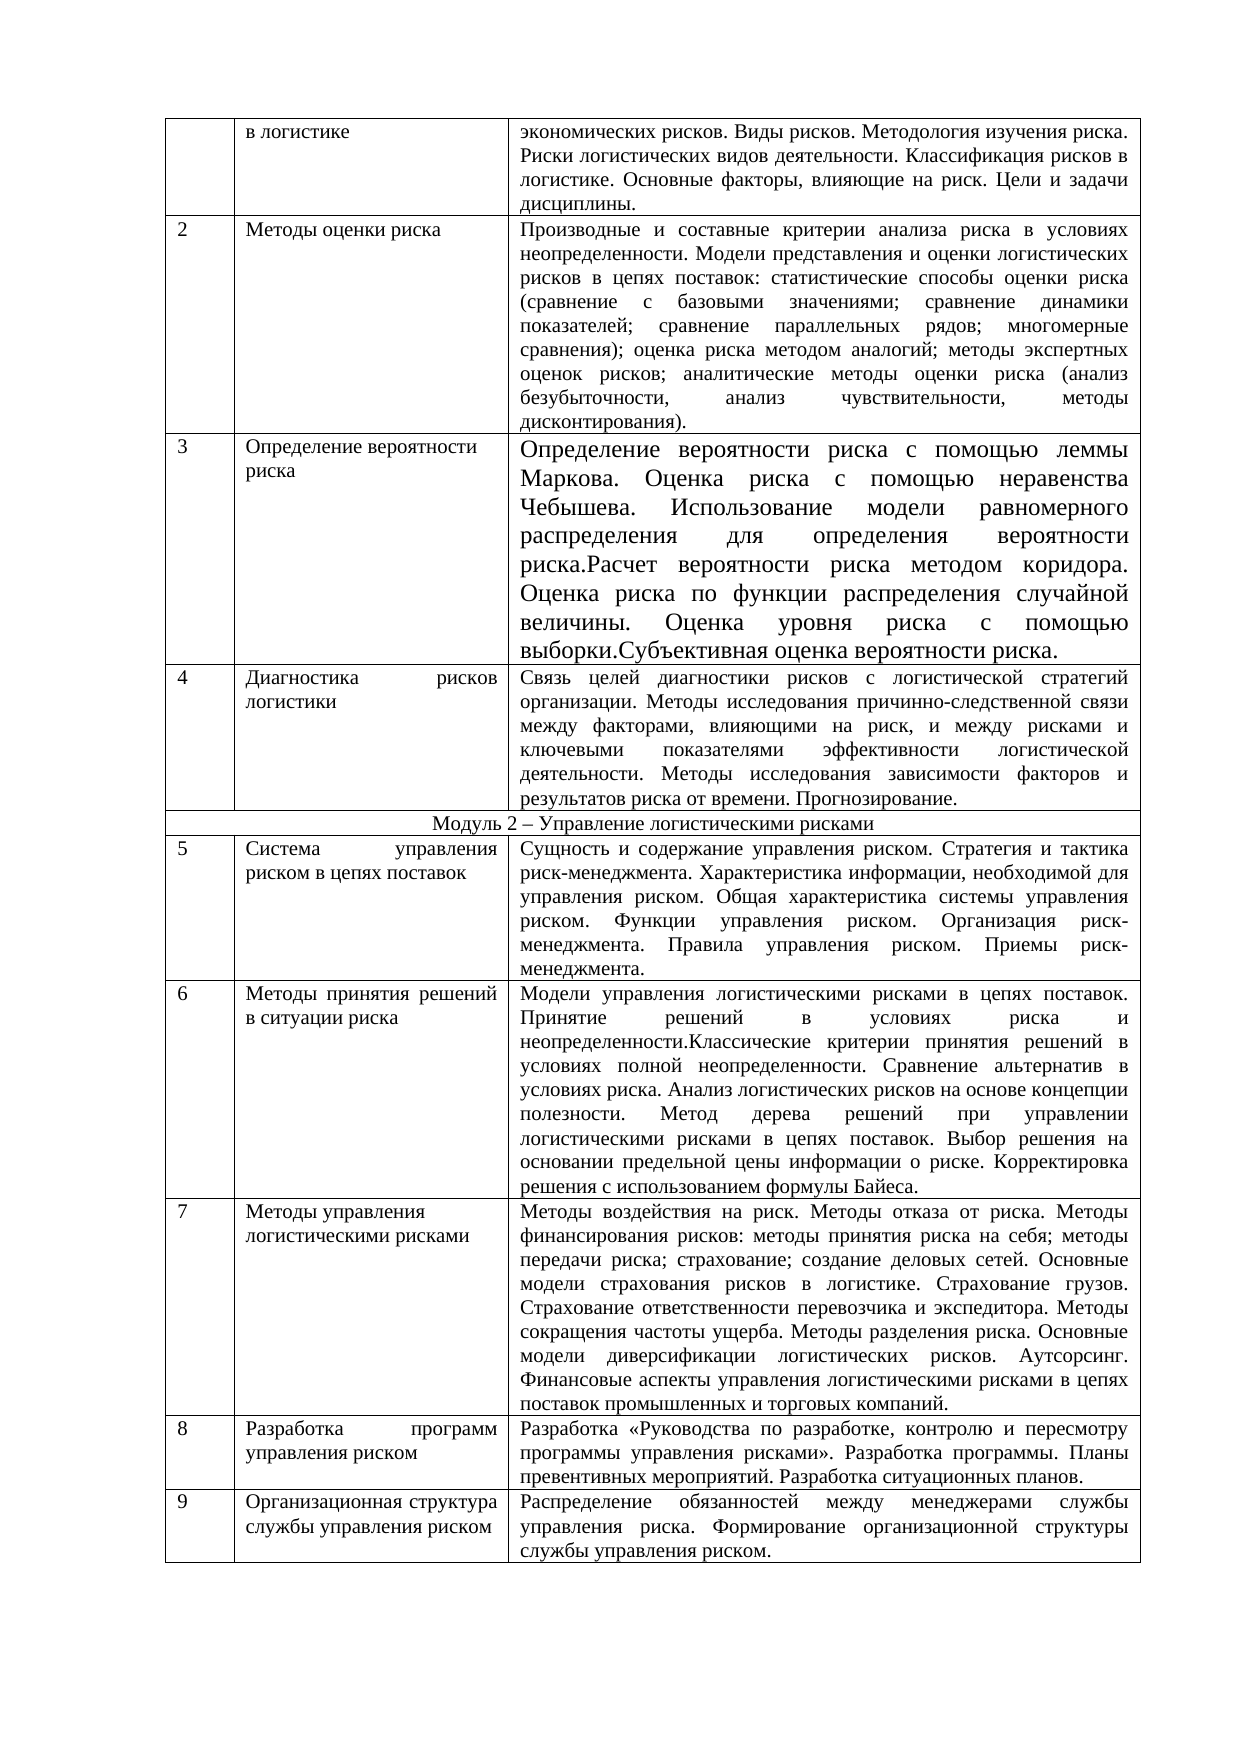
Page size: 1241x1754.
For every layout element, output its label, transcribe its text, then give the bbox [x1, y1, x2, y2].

table_cell Методы принятия решений в ситуации риска [235, 981, 508, 1198]
table_cell 9 [166, 1490, 234, 1562]
table_cell Определение вероятности риска [235, 434, 508, 664]
table_cell Модуль 2 – Управление логистическими рисками [166, 811, 1140, 834]
table_cell 3 [166, 434, 234, 664]
table_cell Методы оценки риска [235, 216, 508, 433]
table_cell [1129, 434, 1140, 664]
table_cell Методы управления логистическими рисками [235, 1199, 508, 1415]
table_cell Система управления риском в цепях поставок [235, 836, 508, 980]
table_cell Организационная структура службы управления риском [235, 1490, 508, 1562]
table_cell Распределение обязанностей между менеджерами службы управления риска. Формирование организационной структуры службы управления риском. [509, 1490, 1140, 1562]
table_cell Сущность и содержание управления риском. Стратегия и тактика риск-менеджмента. Характеристика информации, необходимой для управления риском. Общая характеристика системы управления риском. Функции управления риском. Организация риск-менеджмента. Правила управления риском. Приемы риск-менеджмента. [509, 836, 1140, 980]
table_cell Модели управления логистическими рисками в цепях поставок. Принятие решений в условиях риска и неопределенности.Классические критерии принятия решений в условиях полной неопределенности. Сравнение альтернатив в условиях риска. Анализ логистических рисков на основе концепции полезности. Метод дерева решений при управлении логистическими рисками в цепях поставок. Выбор решения на основании предельной цены информации о риске. Корректировка решения с использованием формулы Байеса. [509, 981, 1140, 1198]
table_cell Разработка «Руководства по разработке, контролю и пересмотру программы управления рисками». Разработка программы. Планы превентивных мероприятий. Разработка ситуационных планов. [509, 1416, 1140, 1488]
table_cell Производные и составные критерии анализа риска в условиях неопределенности. Модели представления и оценки логистических рисков в цепях поставок: статистические способы оценки риска (сравнение с базовыми значениями; сравнение динамики показателей; сравнение параллельных рядов; многомерные сравнения); оценка риска методом аналогий; методы экспертных оценок рисков; аналитические методы оценки риска (анализ безубыточности, анализ чувствительности, методы дисконтирования). [509, 216, 1140, 433]
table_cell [509, 119, 1140, 215]
table_cell Разработка программ управления риском [235, 1416, 508, 1488]
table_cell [235, 119, 508, 215]
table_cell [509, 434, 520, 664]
table_cell 1 [166, 119, 234, 215]
table_cell 8 [166, 1416, 234, 1488]
table_cell Связь целей диагностики рисков с логистической стратегий организации. Методы исследования причинно-следственной связи между факторами, влияющими на риск, и между рисками и ключевыми показателями эффективности логистической деятельности. Методы исследования зависимости факторов и результатов риска от времени. Прогнозирование. [509, 665, 1140, 809]
table_cell 5 [166, 836, 234, 980]
table_cell 2 [166, 216, 234, 433]
table_cell Диагностика рисков логистики [235, 665, 508, 809]
table_cell 7 [166, 1199, 234, 1415]
table_cell Методы воздействия на риск. Методы отказа от риска. Методы финансирования рисков: методы принятия риска на себя; методы передачи риска; страхование; создание деловых сетей. Основные модели страхования рисков в логистике. Страхование грузов. Страхование ответственности перевозчика и экспедитора. Методы сокращения частоты ущерба. Методы разделения риска. Основные модели диверсификации логистических рисков. Аутсорсинг. Финансовые аспекты управления логистическими рисками в цепях поставок промышленных и торговых компаний. [509, 1199, 1140, 1415]
table_cell 4 [166, 665, 234, 809]
table_cell 6 [166, 981, 234, 1198]
